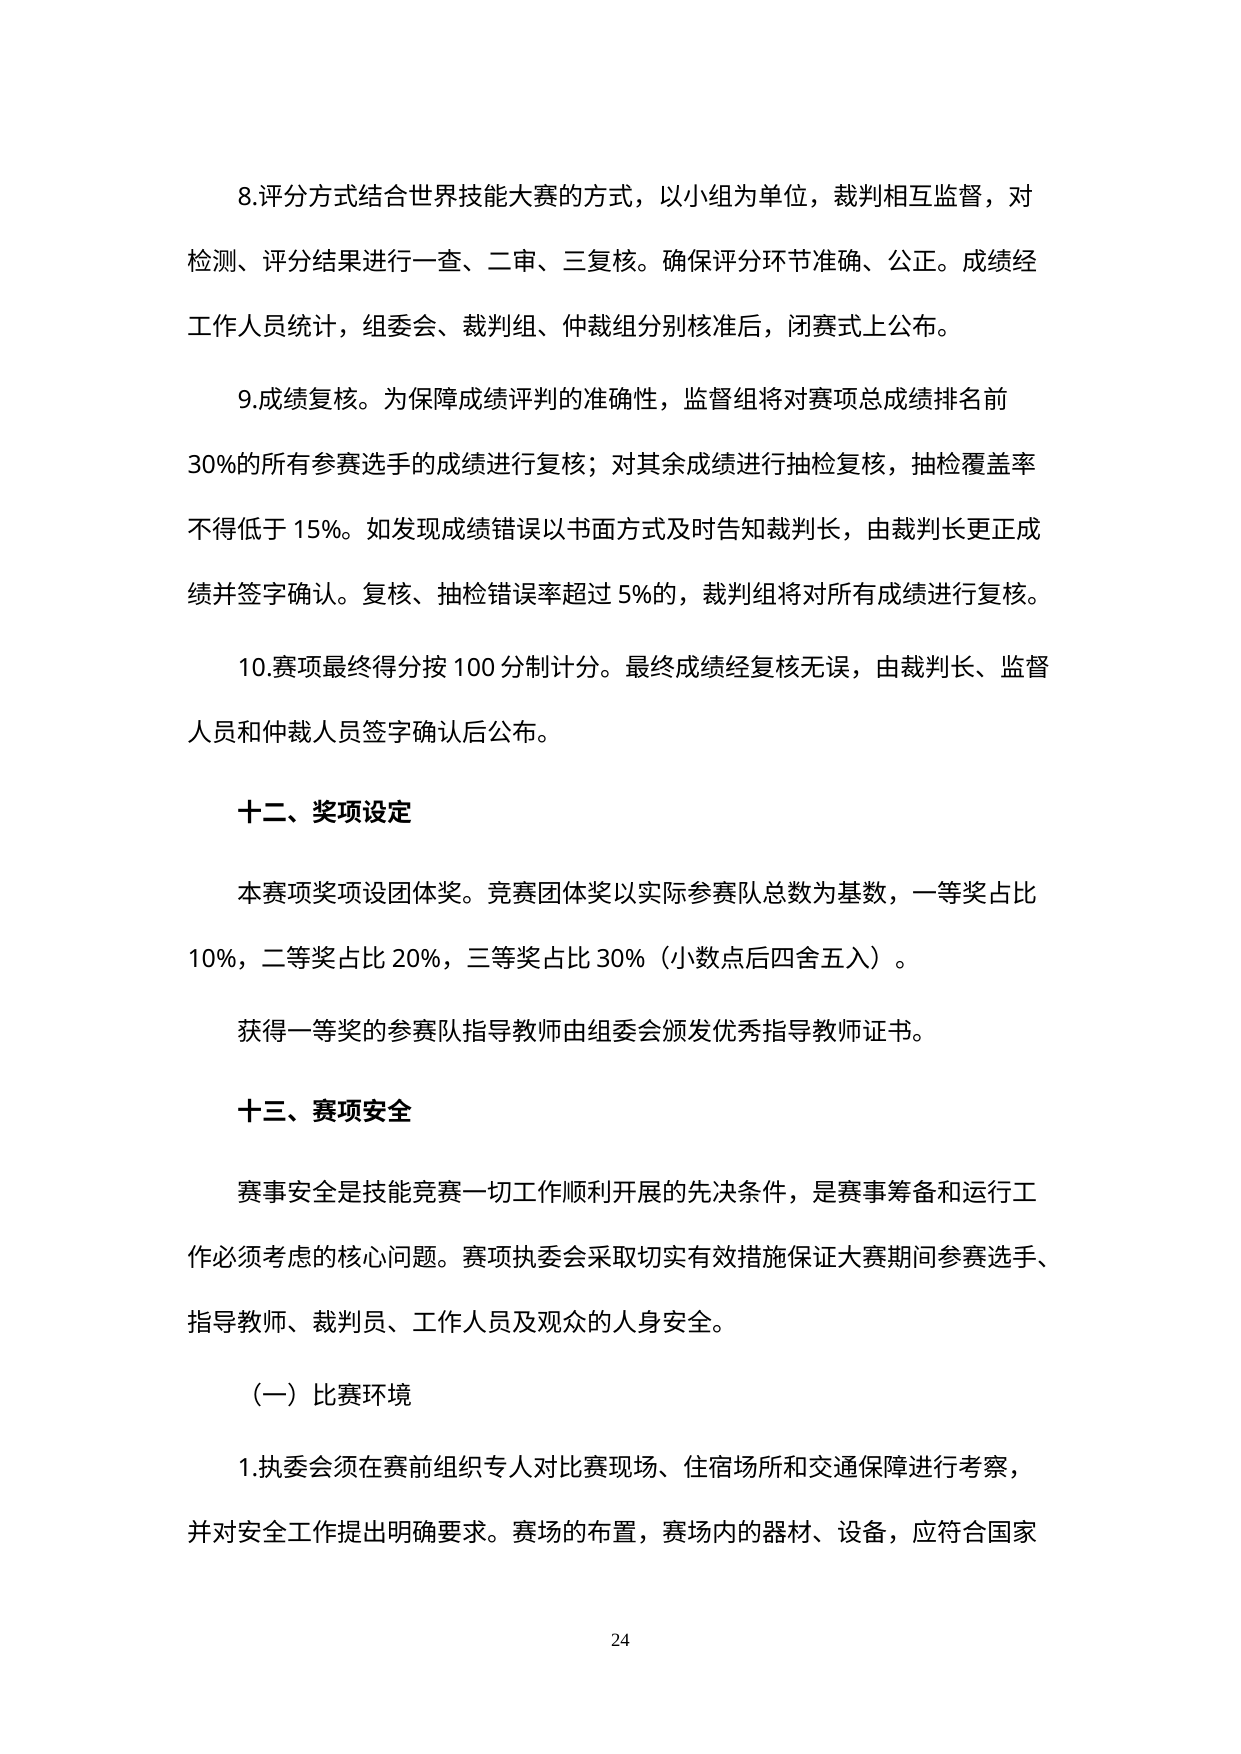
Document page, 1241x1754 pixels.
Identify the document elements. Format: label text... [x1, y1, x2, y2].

text 9.成绩复核。为保障成绩评判的准确性，监督组将对赛项总成绩排名前30%的所有参赛选手的成绩进行复核；对其余成绩进行抽检复核，抽检覆盖率不得低于15%。如发现成绩错误以书面方式及时告知裁判长，由裁判长更正成绩并签字确认。复核、抽检错误率超过5%的，裁判组将对所有成绩进行复核。 [187, 365, 1053, 625]
text 十二、奖项设定 [187, 778, 1053, 843]
text （一）比赛环境 [187, 1361, 1053, 1426]
text 十三、赛项安全 [187, 1077, 1053, 1142]
text 获得一等奖的参赛队指导教师由组委会颁发优秀指导教师证书。 [187, 997, 1053, 1062]
text 赛事安全是技能竞赛一切工作顺利开展的先决条件，是赛事筹备和运行工作必须考虑的核心问题。赛项执委会采取切实有效措施保证大赛期间参赛选手、指导教师、裁判员、工作人员及观众的人身安全。 [187, 1158, 1053, 1353]
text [187, 1433, 1053, 1563]
text 10.赛项最终得分按100分制计分。最终成绩经复核无误，由裁判长、监督人员和仲裁人员签字确认后公布。 [187, 633, 1053, 763]
text 8.评分方式结合世界技能大赛的方式，以小组为单位，裁判相互监督，对检测、评分结果进行一查、二审、三复核。确保评分环节准确、公正。成绩经工作人员统计，组委会、裁判组、仲裁组分别核准后，闭赛式上公布。 [187, 162, 1053, 357]
text 本赛项奖项设团体奖。竞赛团体奖以实际参赛队总数为基数，一等奖占比10%，二等奖占比20%，三等奖占比30%（小数点后四舍五入）。 [187, 859, 1053, 989]
